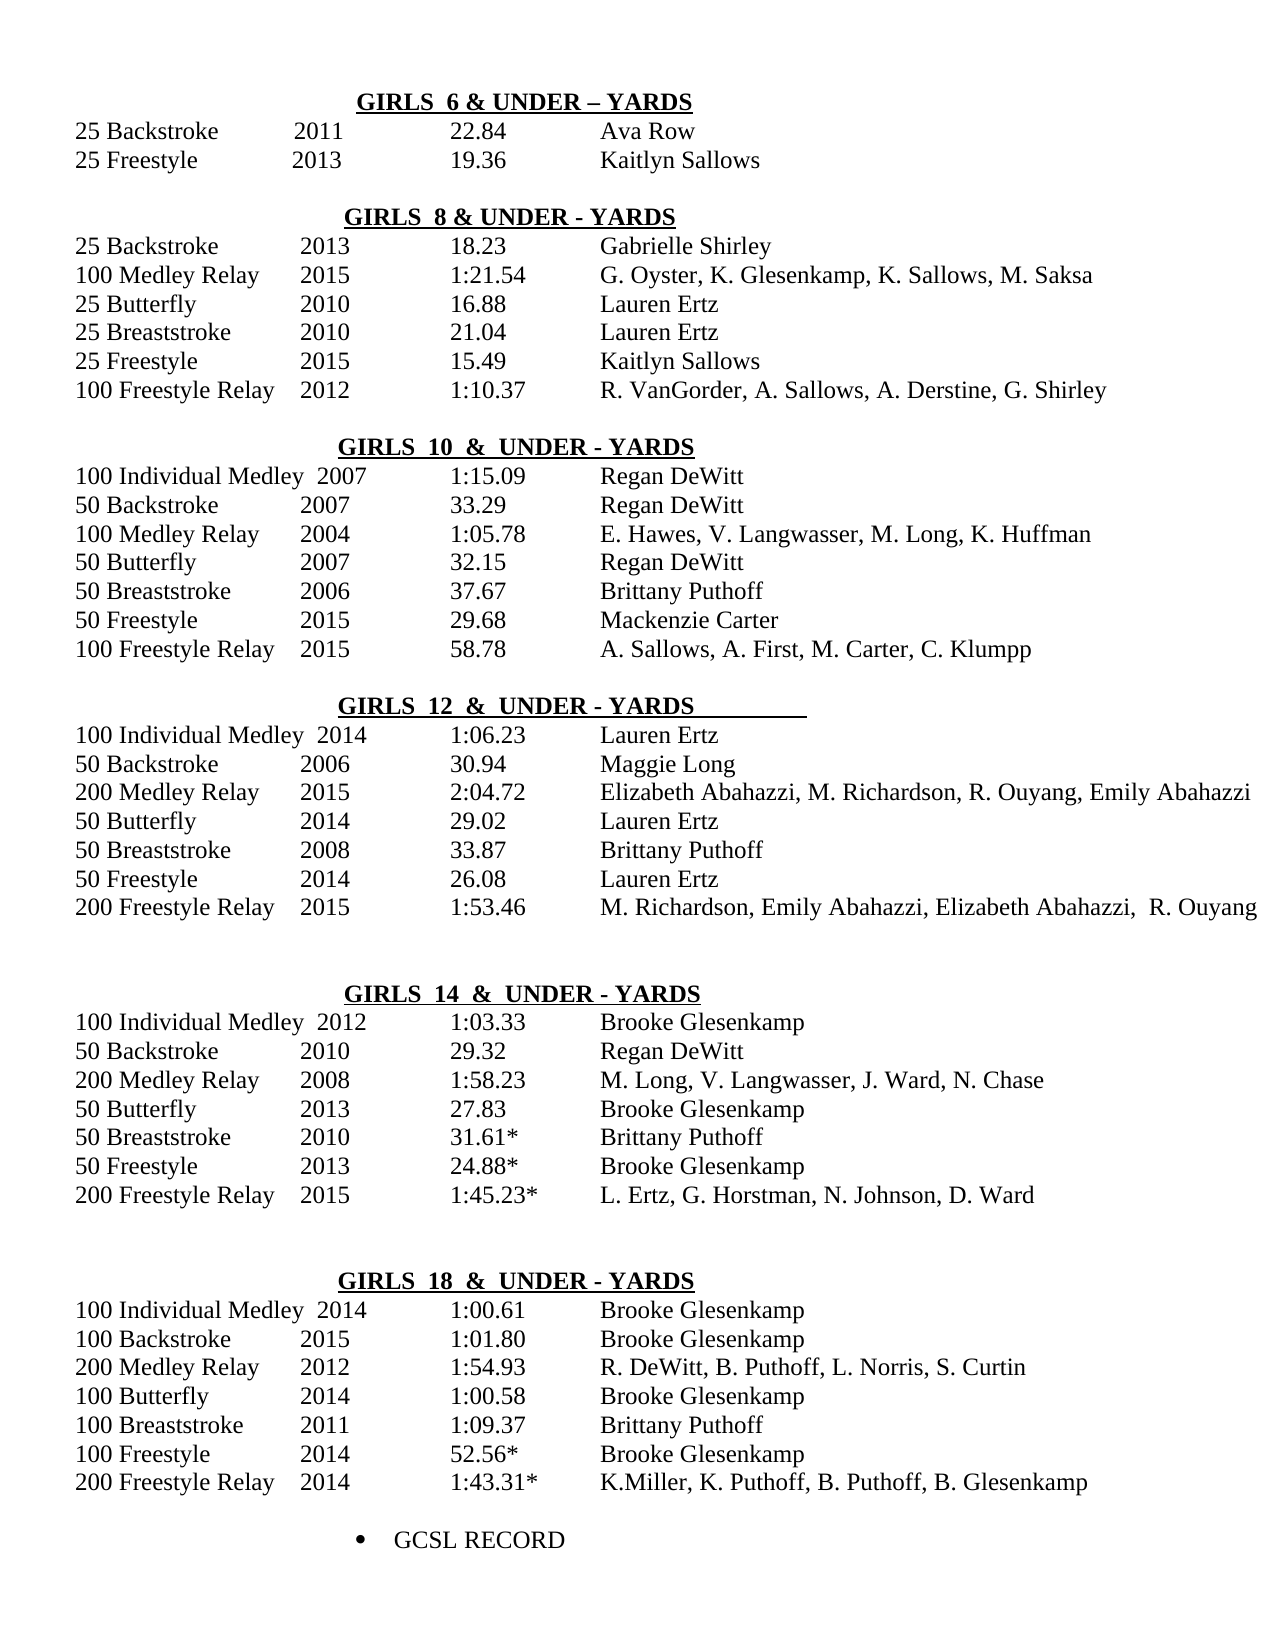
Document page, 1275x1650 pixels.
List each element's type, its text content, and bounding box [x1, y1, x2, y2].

text GIRLS 8 & UNDER - YARDS [75, 202, 1275, 231]
text GIRLS 12 & UNDER - YARDS [75, 691, 1275, 720]
text 50 Breaststroke 2008 33.87 Puthoff [75, 835, 1275, 864]
text 50 Backstroke 2006 30.94 Maggie Long [75, 749, 1275, 777]
text 50 Backstroke 2007 33.29 Regan DeWitt [75, 490, 1275, 519]
text 100 Individual Medley 2014 1:06.23 Lauren Ertz [75, 720, 1275, 749]
text 200 Freestyle Relay 2015 1:45.23* L. Ertz, G. Horstman, N. Johnson, D. Ward [75, 1180, 1275, 1209]
text 25 Backstroke 2011 22.84 Ava Row [75, 116, 1275, 145]
text 100 Breaststroke 2011 1:09.37 Brittany Puthoff [75, 1410, 1275, 1439]
list GCSL RECORD [356, 1525, 1275, 1554]
text 100 Freestyle Relay 2015 58.78 A. Sallows, A. First, M. Carter, C. Klumpp [75, 634, 1275, 662]
text 25 Breaststroke 2010 21.04 Lauren Ertz [75, 317, 1275, 346]
text 200 Medley Relay 2008 1:58.23 M. Long, V. Langwasser, J. Ward, N. Chase [75, 1065, 1275, 1094]
text 200 Freestyle Relay 2015 1:53.46 M. Richardson, Emily Abahazzi, Elizabeth Abahazzi, R. Ouyang [75, 892, 1275, 921]
text 100 Freestyle Relay 2012 1:10.37 R. VanGorder, A. Sallows, A. Derstine, G. Shirley [75, 375, 1275, 404]
text 100 Individual Medley 2007 1:15.09 Regan DeWitt [75, 461, 1275, 490]
text 100 Individual Medley 2012 1:03.33 Brooke Glesenkamp [75, 1007, 1275, 1036]
text GIRLS 6 & UNDER – YARDS [356, 87, 1275, 116]
text 50 Backstroke 2010 29.32 Regan DeWitt [75, 1036, 1275, 1065]
text 25 Backstroke 2013 18.23 Gabrielle Shirley [75, 231, 1275, 260]
text 50 Breaststroke 2006 37.67 Puthoff [75, 576, 1275, 605]
text 100 Individual Medley 2014 1:00.61 Brooke Glesenkamp [75, 1295, 1275, 1324]
text 200 Freestyle Relay 2014 1:43.31* K.Miller, K. Puthoff, B. Puthoff, B. Glesenkamp [75, 1467, 1275, 1496]
text 100 Butterfly 2014 1:00.58 Brooke Glesenkamp [75, 1381, 1275, 1410]
text 50 Breaststroke 2010 31.61* Brittany Puthoff [75, 1122, 1275, 1151]
text 100 Medley Relay 2004 1:05.78 E. Hawes, V. Langwasser, M. Long, K. Huffman [75, 519, 1275, 547]
text 50 Freestyle 2015 29.68 Mackenzie Carter [75, 605, 1275, 634]
text 50 Freestyle 2014 26.08 Lauren Ertz [75, 864, 1275, 892]
text 50 Butterfly 2013 27.83 Brooke Glesenkamp [75, 1094, 1275, 1122]
text GIRLS 10 & UNDER - YARDS [75, 432, 1275, 461]
text 100 Backstroke 2015 1:01.80 Brooke Glesenkamp [75, 1324, 1275, 1352]
text GIRLS 18 & UNDER - YARDS [75, 1266, 1275, 1295]
text 25 Butterfly 2010 16.88 Lauren Ertz [75, 289, 1275, 317]
text 25 Freestyle 2013 19.36 Kaitlyn Sallows [75, 145, 1275, 174]
text 50 Butterfly 2014 29.02 Lauren Ertz [75, 806, 1275, 835]
text 200 Medley Relay 2015 2:04.72 Elizabeth Abahazzi, M. Richardson, R. Ouyang, Emily Abahazzi [75, 777, 1275, 806]
text 50 Freestyle 2013 24.88* Brooke Glesenkamp [75, 1151, 1275, 1180]
text GIRLS 14 & UNDER - YARDS [75, 979, 1275, 1007]
text 100 Freestyle 2014 52.56* Brooke Glesenkamp [75, 1439, 1275, 1467]
text 100 Medley Relay 2015 1:21.54 G. Oyster, K. Glesenkamp, K. Sallows, M. Saksa [75, 260, 1275, 289]
text 50 Butterfly 2007 32.15 Regan DeWitt [75, 547, 1275, 576]
text 25 Freestyle 2015 15.49 Kaitlyn Sallows [75, 346, 1275, 375]
text 200 Medley Relay 2012 1:54.93 R. DeWitt, B. Puthoff, L. Norris, S. Curtin [75, 1352, 1275, 1381]
